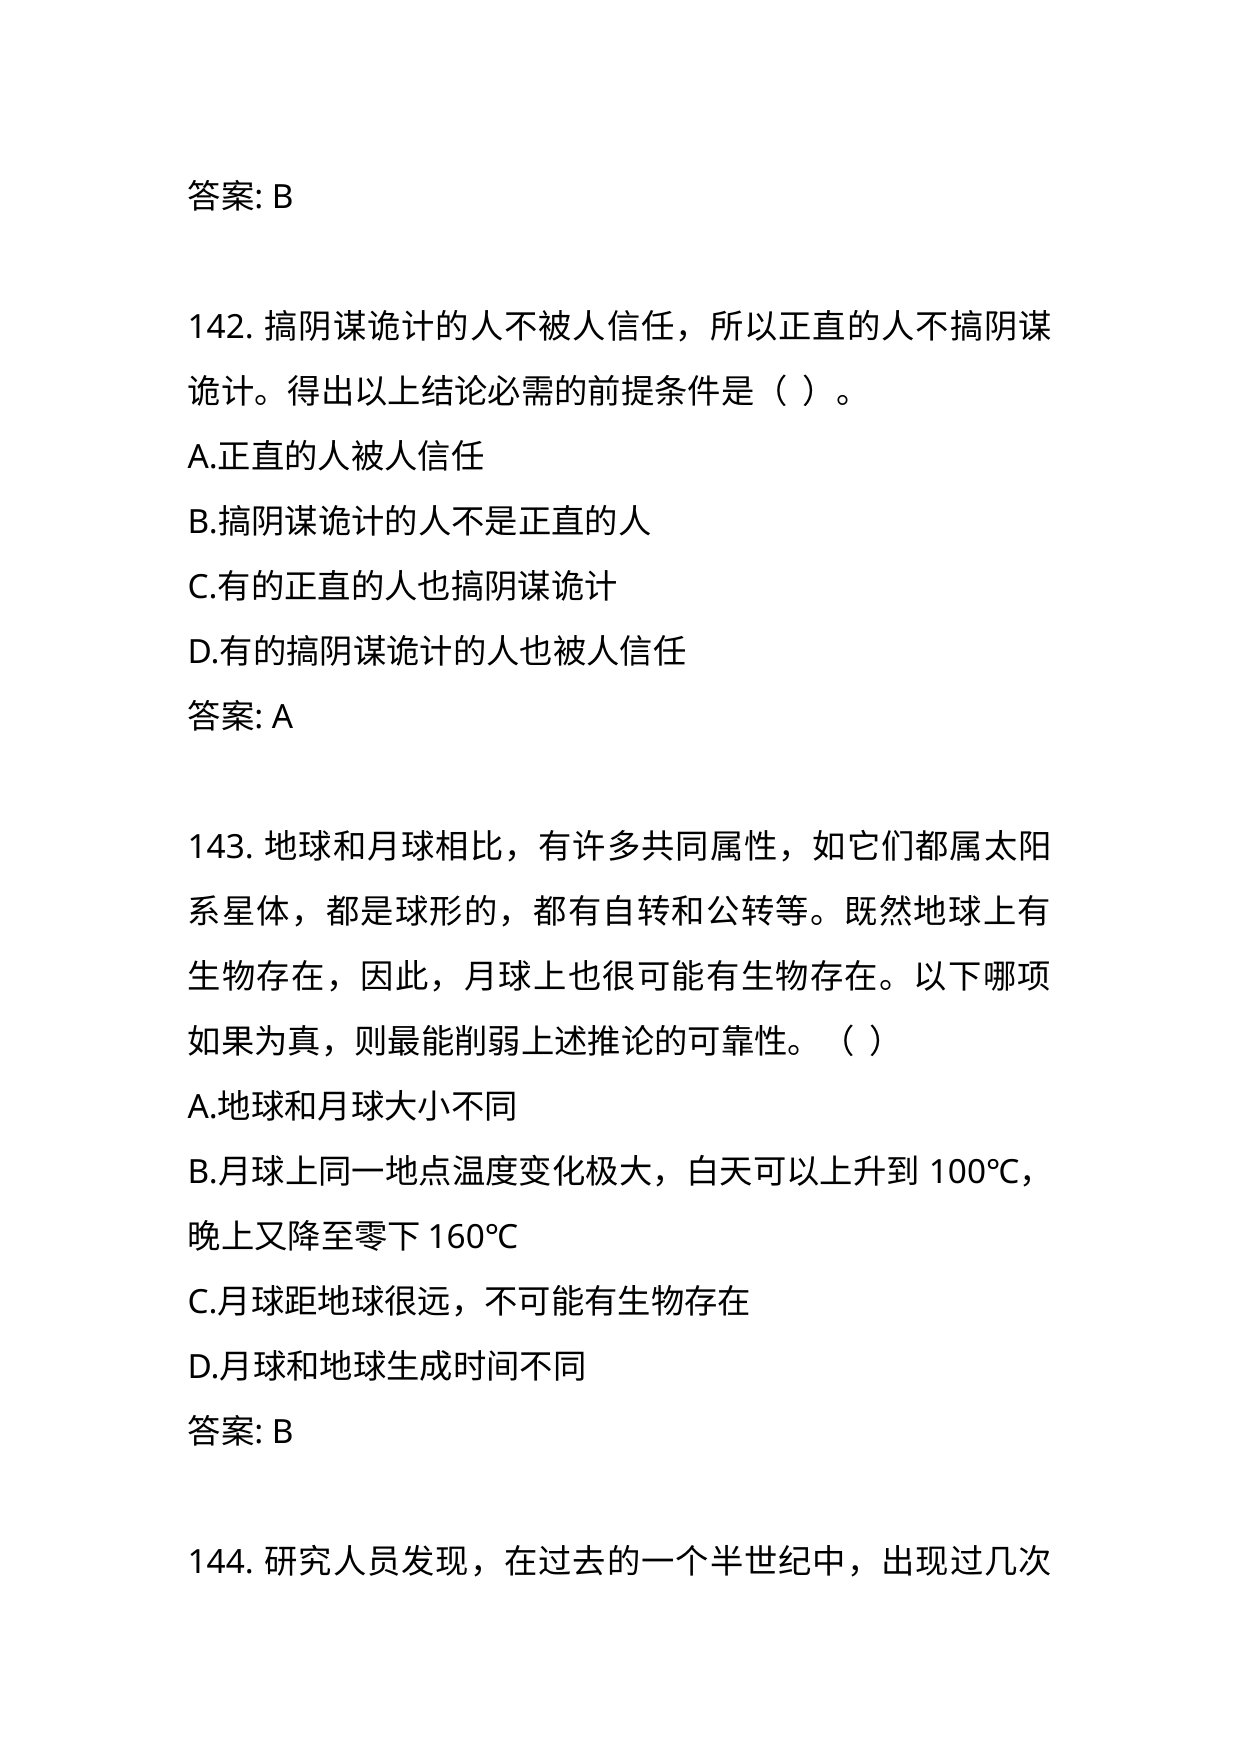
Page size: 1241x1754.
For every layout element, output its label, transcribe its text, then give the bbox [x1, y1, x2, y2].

text B.搞阴谋诡计的人不是正直的人 [187, 487, 1053, 552]
text C.有的正直的人也搞阴谋诡计 [187, 552, 1053, 617]
text C.月球距地球很远，不可能有生物存在 [187, 1267, 1053, 1332]
text D.有的搞阴谋诡计的人也被人信任 [187, 617, 1053, 682]
text 143. 地球和月球相比，有许多共同属性，如它们都属太阳系星体，都是球形的，都有自转和公转等。既然地球上有生物存在，因此，月球上也很可能有生物存在。以下哪项如果为真，则最能削弱上述推论的可靠性。（ ） [187, 812, 1053, 1072]
text B.月球上同一地点温度变化极大，白天可以上升到100℃，晚上又降至零下160℃ [187, 1137, 1053, 1267]
text 答案: B [187, 162, 1053, 227]
text A.地球和月球大小不同 [187, 1072, 1053, 1137]
text D.月球和地球生成时间不同 [187, 1332, 1053, 1397]
text 答案: B [187, 1397, 1053, 1462]
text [187, 1527, 1053, 1592]
text 答案: A [187, 682, 1053, 747]
text A.正直的人被人信任 [187, 422, 1053, 487]
text 142. 搞阴谋诡计的人不被人信任，所以正直的人不搞阴谋诡计。得出以上结论必需的前提条件是（ ）。 [187, 292, 1053, 422]
